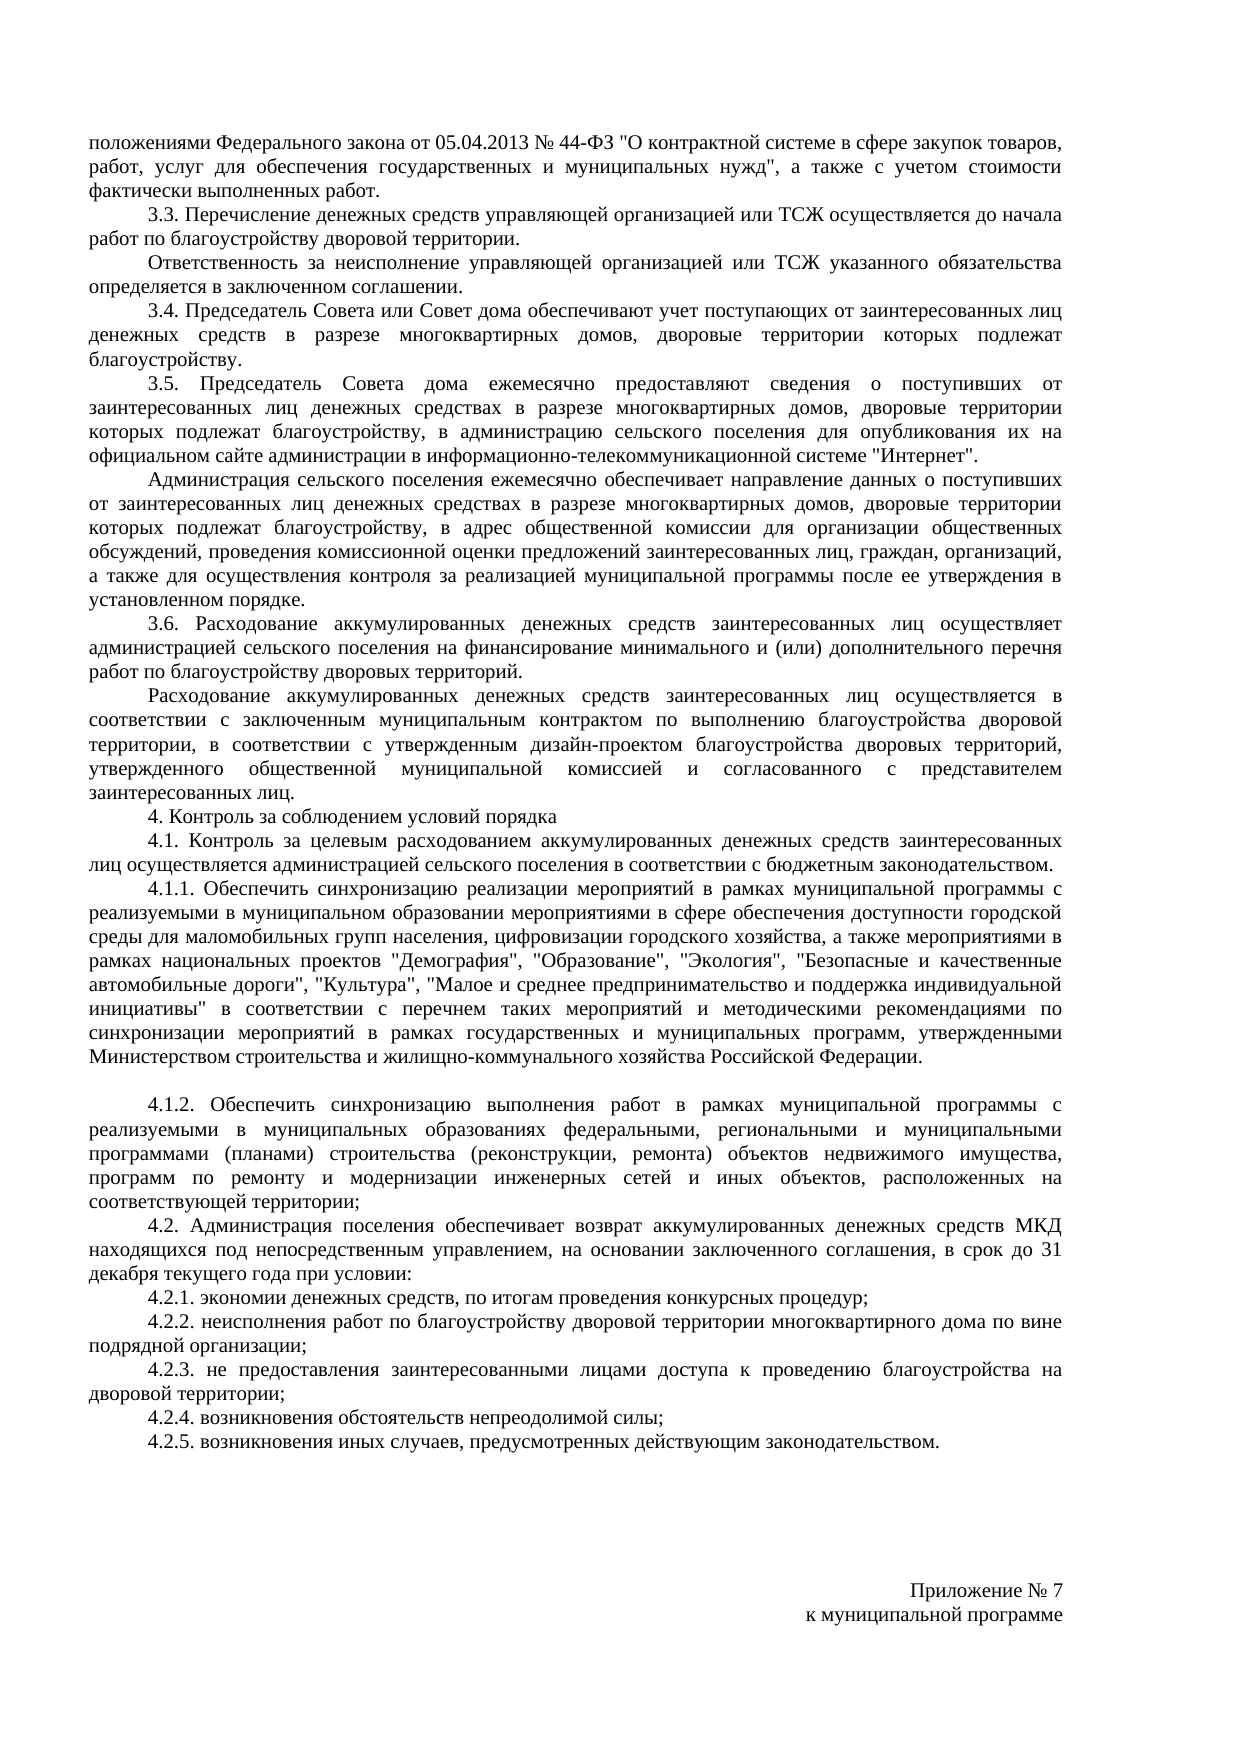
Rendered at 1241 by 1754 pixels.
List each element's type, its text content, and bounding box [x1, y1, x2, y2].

text Администрация сельского поселения ежемесячно обеспечивает направление данных о поступивших от заинтересованных лиц денежных средствах в разрезе многоквартирных домов, дворовые территории которых подлежат благоустройству, в адрес общественной комиссии для организации общественных обсуждений, проведения комиссионной оценки предложений заинтересованных лиц, граждан, организаций, а также для осуществления контроля за реализацией муниципальной программы после ее утверждения в установленном порядке. [89, 467, 1063, 611]
text Приложение № 7 [650, 1578, 1063, 1602]
text 4. Контроль за соблюдением условий порядка [89, 804, 1063, 828]
text 3.4. Председатель Совета или Совет дома обеспечивают учет поступающих от заинтересованных лиц денежных средств в разрезе многоквартирных домов, дворовые территории которых подлежат благоустройству. [89, 298, 1063, 371]
text к муниципальной программе [650, 1602, 1063, 1626]
text 3.3. Перечисление денежных средств управляющей организацией или ТСЖ осуществляется до начала работ по благоустройству дворовой территории. [89, 202, 1063, 250]
text 4.1.2. Обеспечить синхронизацию выполнения работ в рамках муниципальной программы с реализуемыми в муниципальных образованиях федеральными, региональными и муниципальными программами (планами) строительства (реконструкции, ремонта) объектов недвижимого имущества, программ по ремонту и модернизации инженерных сетей и иных объектов, расположенных на соответствующей территории; [89, 1092, 1063, 1213]
text 4.2.3. не предоставления заинтересованными лицами доступа к проведению благоустройства на дворовой территории; [89, 1357, 1063, 1405]
text 4.2.1. экономии денежных средств, по итогам проведения конкурсных процедур; [89, 1285, 1063, 1309]
text 4.2.2. неисполнения работ по благоустройству дворовой территории многоквартирного дома по вине подрядной организации; [89, 1309, 1063, 1357]
text Расходование аккумулированных денежных средств заинтересованных лиц осуществляется в соответствии с заключенным муниципальным контрактом по выполнению благоустройства дворовой территории, в соответствии с утвержденным дизайн-проектом благоустройства дворовых территорий, утвержденного общественной муниципальной комиссией и согласованного с представителем заинтересованных лиц. [89, 683, 1063, 804]
text Ответственность за неисполнение управляющей организацией или ТСЖ указанного обязательства определяется в заключенном соглашении. [89, 250, 1063, 298]
text 4.1. Контроль за целевым расходованием аккумулированных денежных средств заинтересованных лиц осуществляется администрацией сельского поселения в соответствии с бюджетным законодательством. [89, 828, 1063, 876]
text 4.2.4. возникновения обстоятельств непреодолимой силы; [89, 1405, 1063, 1429]
text 3.6. Расходование аккумулированных денежных средств заинтересованных лиц осуществляет администрацией сельского поселения на финансирование минимального и (или) дополнительного перечня работ по благоустройству дворовых территорий. [89, 611, 1063, 683]
text 4.1.1. Обеспечить синхронизацию реализации мероприятий в рамках муниципальной программы с реализуемыми в муниципальном образовании мероприятиями в сфере обеспечения доступности городской среды для маломобильных групп населения, цифровизации городского хозяйства, а также мероприятиями в рамках национальных проектов "Демография", "Образование", "Экология", "Безопасные и качественные автомобильные дороги", "Культура", "Малое и среднее предпринимательство и поддержка индивидуальной инициативы" в соответствии с перечнем таких мероприятий и методическими рекомендациями по синхронизации мероприятий в рамках государственных и муниципальных программ, утвержденными Министерством строительства и жилищно-коммунального хозяйства Российской Федерации. [89, 876, 1063, 1068]
text 4.2. Администрация поселения обеспечивает возврат аккумулированных денежных средств МКД находящихся под непосредственным управлением, на основании заключенного соглашения, в срок до 31 декабря текущего года при условии: [89, 1213, 1063, 1285]
text 4.2.5. возникновения иных случаев, предусмотренных действующим законодательством. [89, 1429, 1063, 1453]
text 3.5. Председатель Совета дома ежемесячно предоставляют сведения о поступивших от заинтересованных лиц денежных средствах в разрезе многоквартирных домов, дворовые территории которых подлежат благоустройству, в администрацию сельского поселения для опубликования их на официальном сайте администрации в информационно-телекоммуникационной системе "Интернет". [89, 371, 1063, 467]
